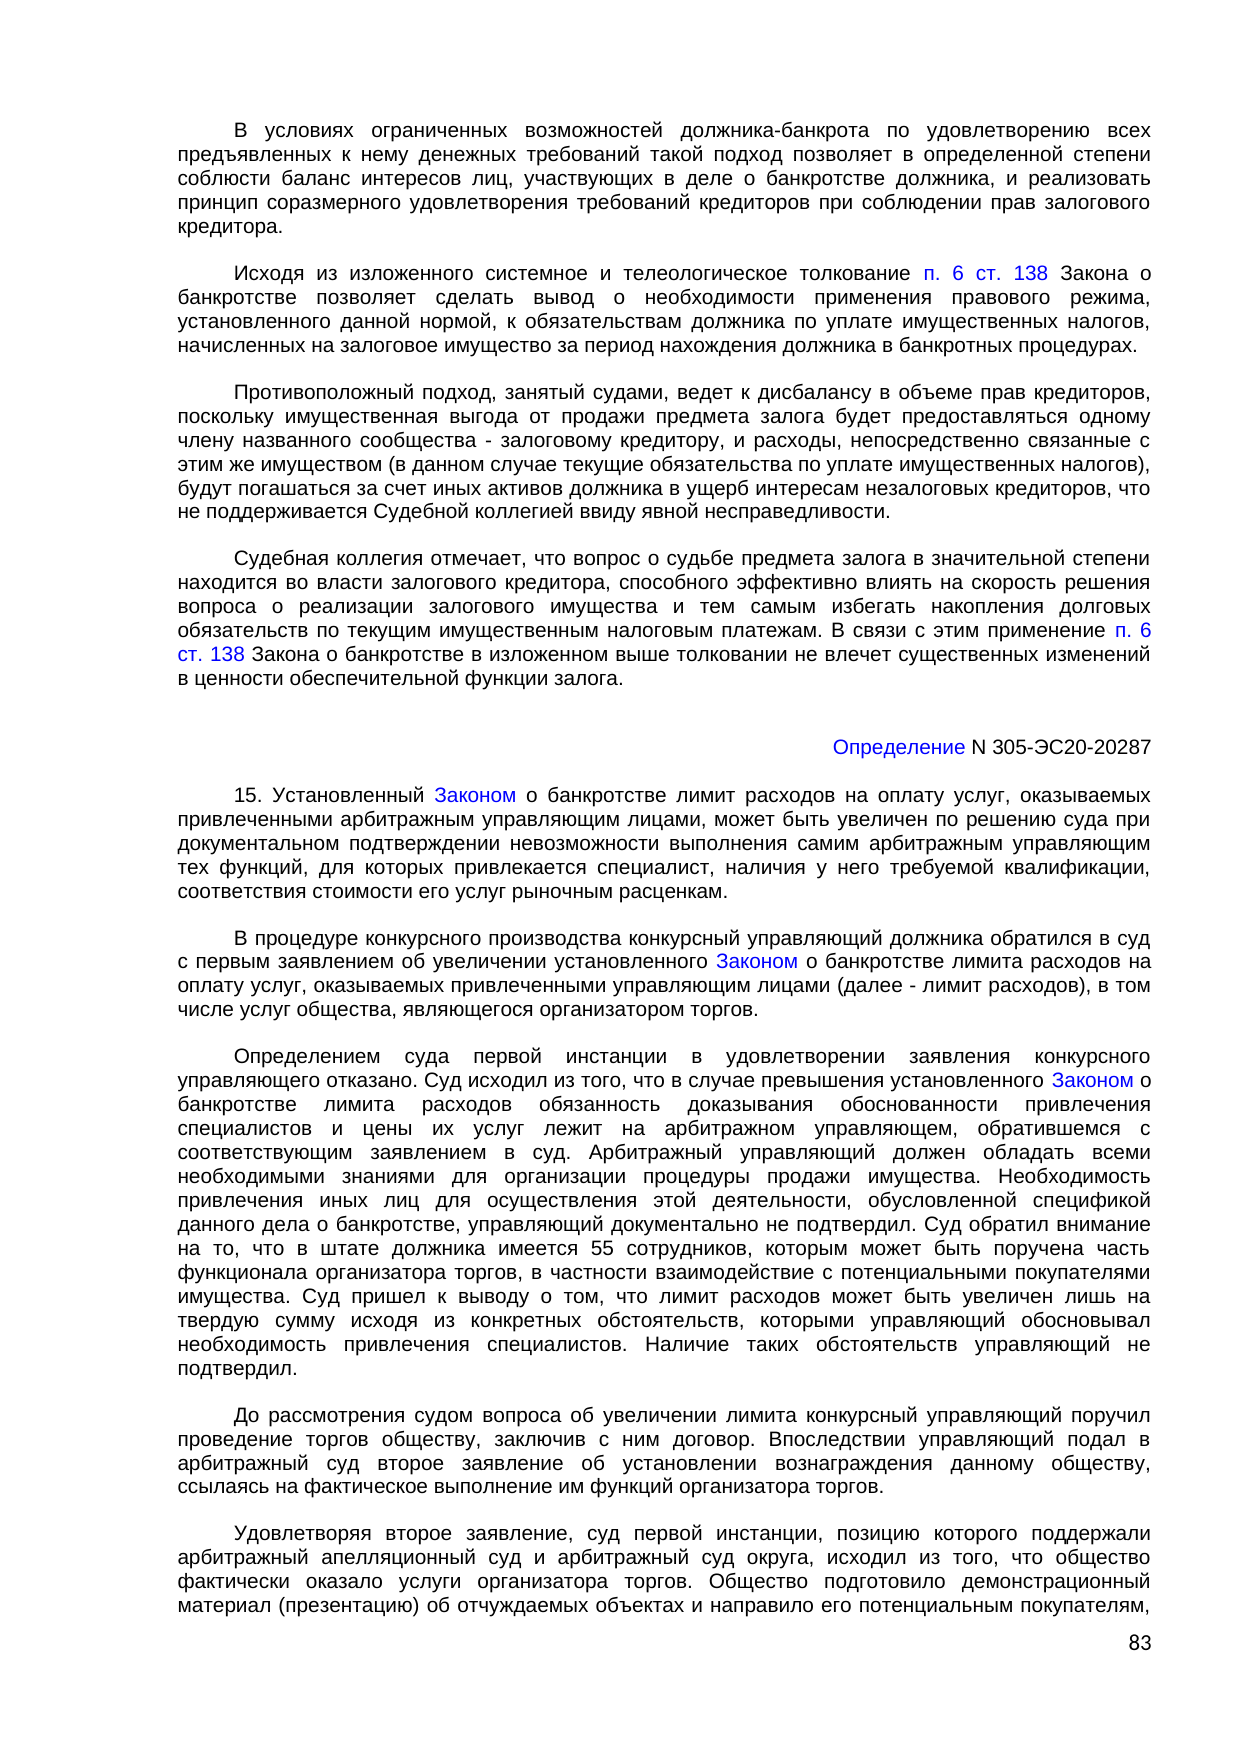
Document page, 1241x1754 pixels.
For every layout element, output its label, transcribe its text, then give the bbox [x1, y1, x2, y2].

text Исходя из изложенного системное и телеологическое толкование п. 6 ст. 138 Закона о банкротстве позволяет сделать вывод о необходимости применения правового режима, установленного данной нормой, к обязательствам должника по уплате имущественных налогов, начисленных на залоговое имущество за период нахождения должника в банкротных процедурах. [177, 261, 1152, 357]
text Определением суда первой инстанции в удовлетворении заявления конкурсного управляющего отказано. Суд исходил из того, что в случае превышения установленного Законом о банкротстве лимита расходов обязанность доказывания обоснованности привлечения специалистов и цены их услуг лежит на арбитражном управляющем, обратившемся с соответствующим заявлением в суд. Арбитражный управляющий должен обладать всеми необходимыми знаниями для организации процедуры продажи имущества. Необходимость привлечения иных лиц для осуществления этой деятельности, обусловленной спецификой данного дела о банкротстве, управляющий документально не подтвердил. Суд обратил внимание на то, что в штате должника имеется 55 сотрудников, которым может быть поручена часть функционала организатора торгов, в частности взаимодействие с потенциальными покупателями имущества. Суд пришел к выводу о том, что лимит расходов может быть увеличен лишь на твердую сумму исходя из конкретных обстоятельств, которыми управляющий обосновывал необходимость привлечения специалистов. Наличие таких обстоятельств управляющий не подтвердил. [177, 1044, 1152, 1379]
text До рассмотрения судом вопроса об увеличении лимита конкурсный управляющий поручил проведение торгов обществу, заключив с ним договор. Впоследствии управляющий подал в арбитражный суд второе заявление об установлении вознаграждения данному обществу, ссылаясь на фактическое выполнение им функций организатора торгов. [177, 1402, 1152, 1498]
text Противоположный подход, занятый судами, ведет к дисбалансу в объеме прав кредиторов, поскольку имущественная выгода от продажи предмета залога будет предоставляться одному члену названного сообщества - залоговому кредитору, и расходы, непосредственно связанные с этим же имуществом (в данном случае текущие обязательства по уплате имущественных налогов), будут погашаться за счет иных активов должника в ущерб интересам незалоговых кредиторов, что не поддерживается Судебной коллегией ввиду явной несправедливости. [177, 379, 1152, 523]
text Судебная коллегия отмечает, что вопрос о судьбе предмета залога в значительной степени находится во власти залогового кредитора, способного эффективно влиять на скорость решения вопроса о реализации залогового имущества и тем самым избегать накопления долговых обязательств по текущим имущественным налоговым платежам. В связи с этим применение п. 6 ст. 138 Закона о банкротстве в изложенном выше толковании не влечет существенных изменений в ценности обеспечительной функции залога. [177, 546, 1152, 690]
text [177, 1521, 1152, 1617]
text В процедуре конкурсного производства конкурсный управляющий должника обратился в суд с первым заявлением об увеличении установленного Законом о банкротстве лимита расходов на оплату услуг, оказываемых привлеченными управляющим лицами (далее - лимит расходов), в том числе услуг общества, являющегося организатором торгов. [177, 925, 1152, 1021]
text Определение N 305-ЭС20-20287 [177, 735, 1152, 759]
text В условиях ограниченных возможностей должника-банкрота по удовлетворению всех предъявленных к нему денежных требований такой подход позволяет в определенной степени соблюсти баланс интересов лиц, участвующих в деле о банкротстве должника, и реализовать принцип соразмерного удовлетворения требований кредиторов при соблюдении прав залогового кредитора. [177, 118, 1152, 238]
text 15. Установленный Законом о банкротстве лимит расходов на оплату услуг, оказываемых привлеченными арбитражным управляющим лицами, может быть увеличен по решению суда при документальном подтверждении невозможности выполнения самим арбитражным управляющим тех функций, для которых привлекается специалист, наличия у него требуемой квалификации, соответствия стоимости его услуг рыночным расценкам. [177, 783, 1152, 902]
